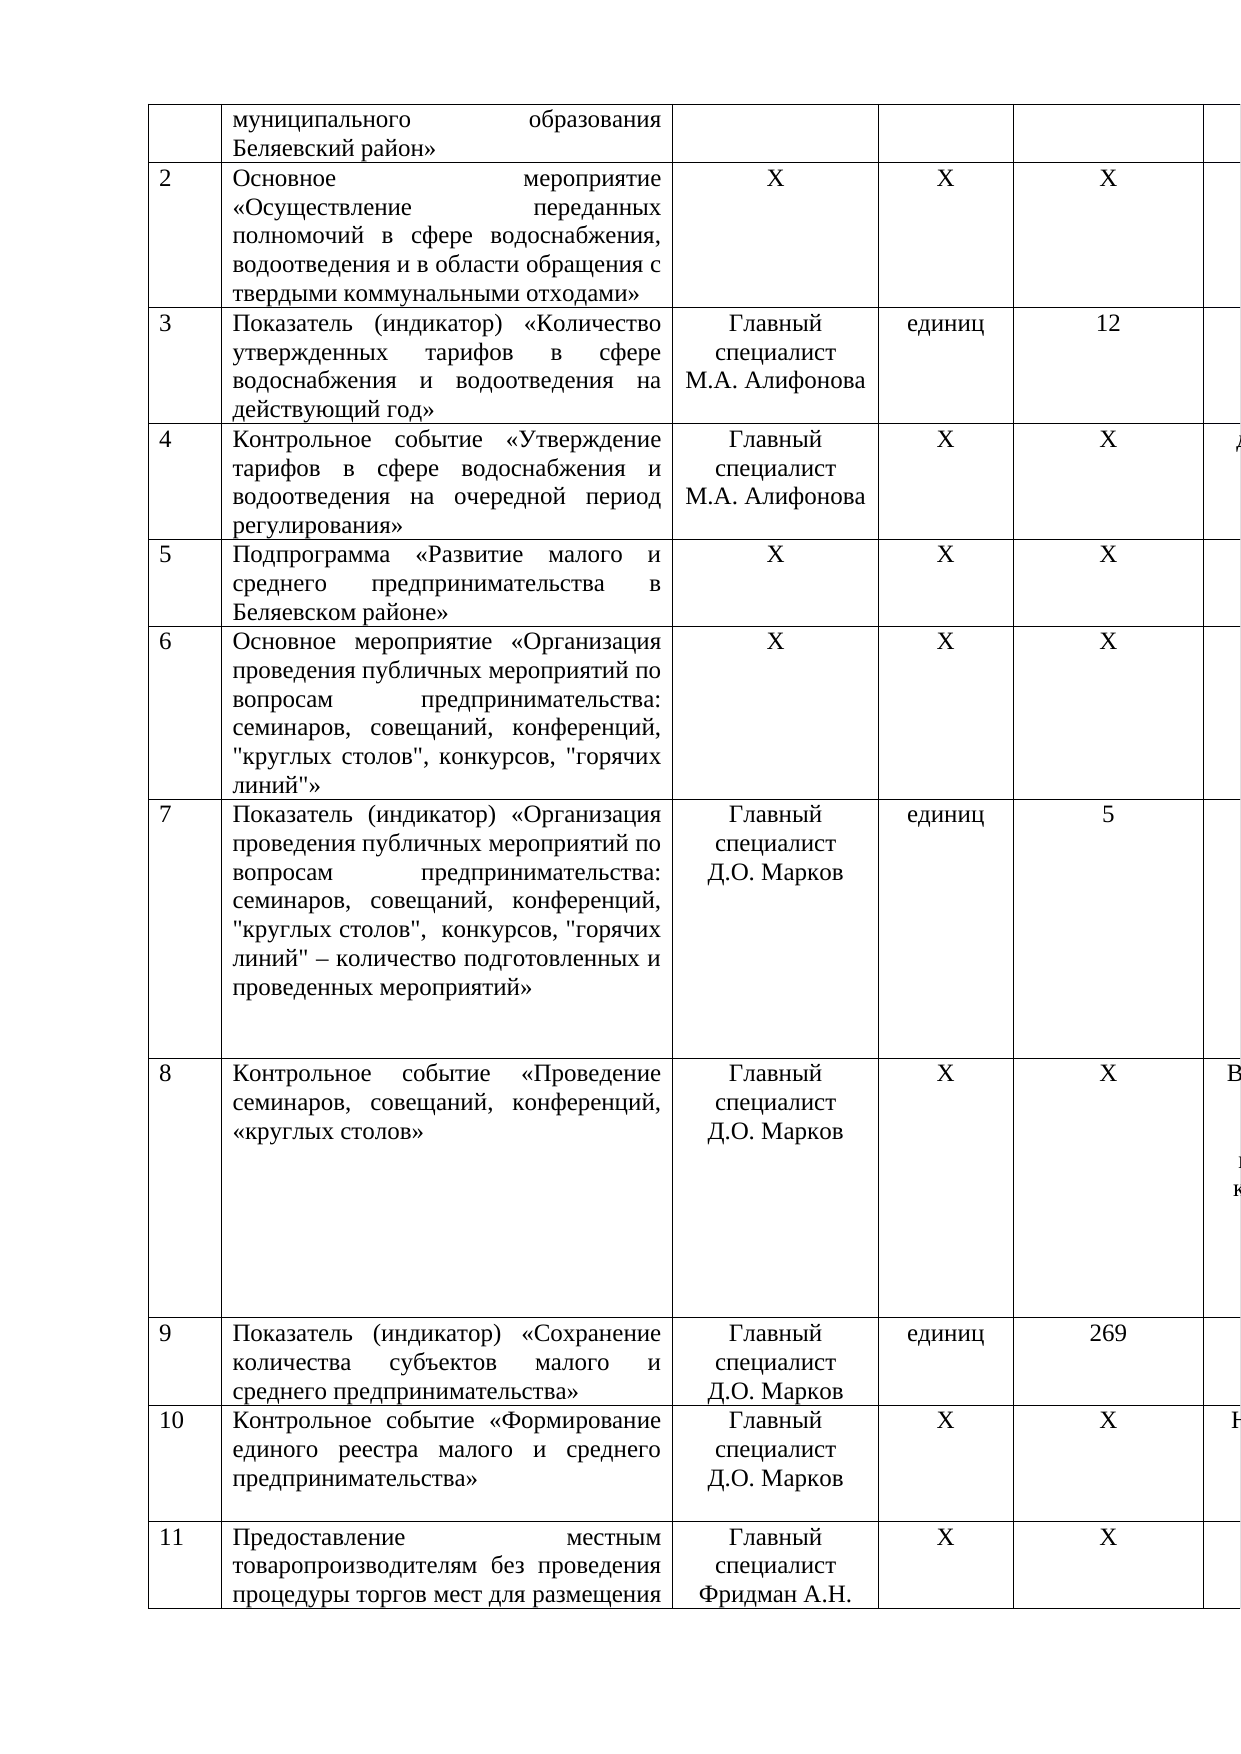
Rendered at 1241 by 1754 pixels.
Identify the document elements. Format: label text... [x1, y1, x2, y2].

table_cell Х [1204, 1522, 1240, 1608]
table_cell Х [673, 540, 878, 626]
table_cell Контрольное событие «Проведение семинаров, совещаний, конференций, «круглых столов» [222, 1059, 672, 1317]
table_cell 5 [149, 540, 221, 626]
table_cell 269 [1014, 1318, 1203, 1404]
table_cell Х [1014, 1522, 1203, 1608]
table_cell Главный специалист М.А. Алифонова [673, 308, 878, 423]
table_cell единиц [879, 308, 1013, 423]
table_cell Х [673, 105, 878, 162]
table_cell Х [879, 163, 1013, 307]
table_cell единиц [879, 1318, 1013, 1404]
table_cell Подпрограмма «Развитие малого и среднего предпринимательства в Беляевском районе» [222, 540, 672, 626]
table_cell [222, 1522, 672, 1608]
table_cell Х [879, 105, 1013, 162]
table_cell декабрь 2021 года [1204, 424, 1240, 539]
table_cell Х [1014, 627, 1203, 799]
table_cell Х [1014, 163, 1203, 307]
table_cell 10 [149, 1406, 221, 1521]
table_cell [222, 105, 672, 162]
table_cell Показатель (индикатор) «Количество утвержденных тарифов в сфере водоснабжения и водоотведения на действующий год» [222, 308, 672, 423]
table_cell Х [1204, 1318, 1240, 1404]
table_cell Основное мероприятие «Организация проведения публичных мероприятий по вопросам предпринимательства: семинаров, совещаний, конференций, "круглых столов", конкурсов, "горячих линий"» [222, 627, 672, 799]
table_cell Контрольное событие «Утверждение тарифов в сфере водоснабжения и водоотведения на очередной период регулирования» [222, 424, 672, 539]
table_cell 11 [149, 1522, 221, 1608]
table_cell 12 [1014, 308, 1203, 423]
table_cell Х [1204, 163, 1240, 307]
table_cell Х [879, 540, 1013, 626]
table_cell 9 [149, 1318, 221, 1404]
table_cell Главный специалист Д.О. Марков [673, 1318, 878, 1404]
table_cell 2 [149, 163, 221, 307]
table_cell Контрольное событие «Формирование единого реестра малого и среднего предпринимательства» [222, 1406, 672, 1521]
table_cell единиц [879, 800, 1013, 1058]
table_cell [673, 1522, 878, 1608]
table_cell 6 [149, 627, 221, 799]
table_cell 4 [149, 424, 221, 539]
table_cell Х [1204, 800, 1240, 1058]
table_cell 1 [149, 105, 221, 162]
table_cell Х [1014, 1059, 1203, 1317]
table_cell Показатель (индикатор) «Сохранение количества субъектов малого и среднего предпринимательства» [222, 1318, 672, 1404]
table_cell В течение года (дата будет указана при наступлении контрольного события) [1204, 1059, 1240, 1317]
table_cell Основное мероприятие «Осуществление переданных полномочий в сфере водоснабжения, водоотведения и в области обращения с твердыми коммунальными отходами» [222, 163, 672, 307]
table_cell 3 [149, 308, 221, 423]
table_cell Х [1014, 424, 1203, 539]
table_cell Х [879, 627, 1013, 799]
table_cell Х [879, 1059, 1013, 1317]
table_cell Х [1204, 627, 1240, 799]
table_cell Х [1014, 105, 1203, 162]
table_cell 7 [149, 800, 221, 1058]
table_cell Главный специалист Д.О. Марков [673, 1059, 878, 1317]
table_cell Х [1014, 540, 1203, 626]
table_cell Х [1204, 308, 1240, 423]
table_cell Х [879, 1522, 1013, 1608]
table_cell Показатель (индикатор) «Организация проведения публичных мероприятий по вопросам предпринимательства: семинаров, совещаний, конференций, "круглых столов", конкурсов, "горячих линий" – количество подготовленных и проведенных мероприятий» [222, 800, 672, 1058]
table_cell Главный специалист Д.О. Марков [673, 800, 878, 1058]
table_cell Х [1204, 105, 1240, 162]
table_cell На конец года [1204, 1406, 1240, 1521]
table_cell Х [879, 424, 1013, 539]
table_cell 5 [1014, 800, 1203, 1058]
table_cell Х [879, 1406, 1013, 1521]
table_cell Х [1204, 540, 1240, 626]
table_cell Х [673, 163, 878, 307]
table_cell Главный специалист Д.О. Марков [673, 1406, 878, 1521]
table_cell Х [673, 627, 878, 799]
table_cell Х [1014, 1406, 1203, 1521]
table_cell 8 [149, 1059, 221, 1317]
table_cell Главный специалист М.А. Алифонова [673, 424, 878, 539]
